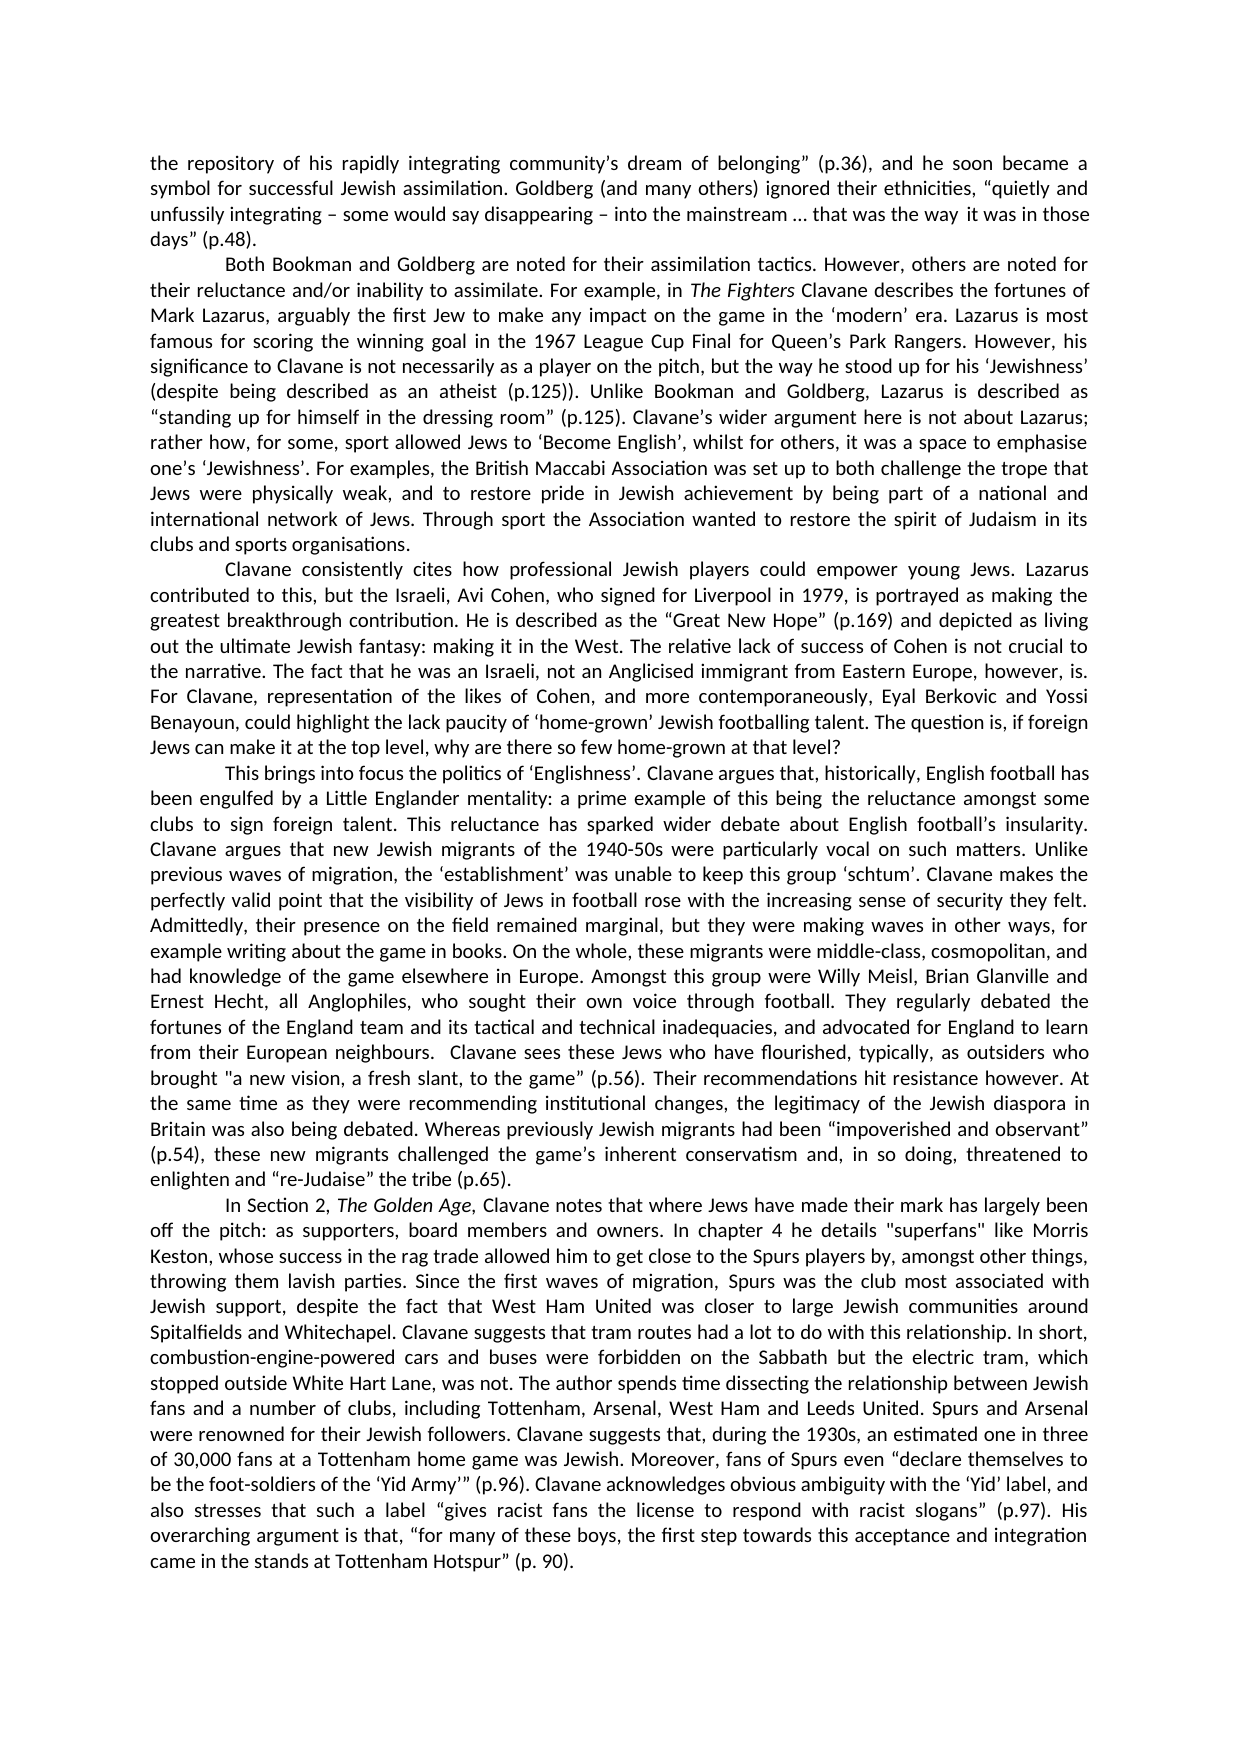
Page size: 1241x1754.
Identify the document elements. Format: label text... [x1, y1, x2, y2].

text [150, 150, 1090, 252]
text This brings into focus the politics of ‘Englishness’. Clavane argues that, historically, English football has been engulfed by a Little Englander mentality: a prime example of this being the reluctance amongst some clubs to sign foreign talent. This reluctance has sparked wider debate about English football’s insularity. Clavane argues that new Jewish migrants of the 1940-50s were particularly vocal on such matters. Unlike previous waves of migration, the ‘establishment’ was unable to keep this group ‘schtum’. Clavane makes the perfectly valid point that the visibility of Jews in football rose with the increasing sense of security they felt. Admittedly, their presence on the field remained marginal, but they were making waves in other ways, for example writing about the game in books. On the whole, these migrants were middle-class, cosmopolitan, and had knowledge of the game elsewhere in Europe. Amongst this group were Willy Meisl, Brian Glanville and Ernest Hecht, all Anglophiles, who sought their own voice through football. They regularly debated the fortunes of the England team and its tactical and technical inadequacies, and advocated for England to learn from their European neighbours. Clavane sees these Jews who have flourished, typically, as outsiders who brought "a new vision, a fresh slant, to the game” (p.56). Their recommendations hit resistance however. At the same time as they were recommending institutional changes, the legitimacy of the Jewish diaspora in Britain was also being debated. Whereas previously Jewish migrants had been “impoverished and observant” (p.54), these new migrants challenged the game’s inherent conservatism and, in so doing, threatened to enlighten and “re-Judaise” the tribe (p.65). [150, 760, 1090, 1192]
text Clavane consistently cites how professional Jewish players could empower young Jews. Lazarus contributed to this, but the Israeli, Avi Cohen, who signed for Liverpool in 1979, is portrayed as making the greatest breakthrough contribution. He is described as the “Great New Hope” (p.169) and depicted as living out the ultimate Jewish fantasy: making it in the West. The relative lack of success of Cohen is not crucial to the narrative. The fact that he was an Israeli, not an Anglicised immigrant from Eastern Europe, however, is. For Clavane, representation of the likes of Cohen, and more contemporaneously, Eyal Berkovic and Yossi Benayoun, could highlight the lack paucity of ‘home-grown’ Jewish footballing talent. The question is, if foreign Jews can make it at the top level, why are there so few home-grown at that level? [150, 557, 1090, 760]
text In Section 2, The Golden Age, Clavane notes that where Jews have made their mark has largely been off the pitch: as supporters, board members and owners. In chapter 4 he details "superfans" like Morris Keston, whose success in the rag trade allowed him to get close to the Spurs players by, amongst other things, throwing them lavish parties. Since the first waves of migration, Spurs was the club most associated with Jewish support, despite the fact that West Ham United was closer to large Jewish communities around Spitalfields and Whitechapel. Clavane suggests that tram routes had a lot to do with this relationship. In short, combustion-engine-powered cars and buses were forbidden on the Sabbath but the electric tram, which stopped outside White Hart Lane, was not. The author spends time dissecting the relationship between Jewish fans and a number of clubs, including Tottenham, Arsenal, West Ham and Leeds United. Spurs and Arsenal were renowned for their Jewish followers. Clavane suggests that, during the 1930s, an estimated one in three of 30,000 fans at a Tottenham home game was Jewish. Moreover, fans of Spurs even “declare themselves to be the foot-soldiers of the ‘Yid Army’” (p.96). Clavane acknowledges obvious ambiguity with the ‘Yid’ label, and also stresses that such a label “gives racist fans the license to respond with racist slogans” (p.97). His overarching argument is that, “for many of these boys, the first step towards this acceptance and integration came in the stands at Tottenham Hotspur” (p. 90). [150, 1192, 1090, 1573]
text Both Bookman and Goldberg are noted for their assimilation tactics. However, others are noted for their reluctance and/or inability to assimilate. For example, in The Fighters Clavane describes the fortunes of Mark Lazarus, arguably the first Jew to make any impact on the game in the ‘modern’ era. Lazarus is most famous for scoring the winning goal in the 1967 League Cup Final for Queen’s Park Rangers. However, his significance to Clavane is not necessarily as a player on the pitch, but the way he stood up for his ‘Jewishness’ (despite being described as an atheist (p.125)). Unlike Bookman and Goldberg, Lazarus is described as “standing up for himself in the dressing room” (p.125). Clavane’s wider argument here is not about Lazarus; rather how, for some, sport allowed Jews to ‘Become English’, whilst for others, it was a space to emphasise one’s ‘Jewishness’. For examples, the British Maccabi Association was set up to both challenge the trope that Jews were physically weak, and to restore pride in Jewish achievement by being part of a national and international network of Jews. Through sport the Association wanted to restore the spirit of Judaism in its clubs and sports organisations. [150, 252, 1090, 557]
